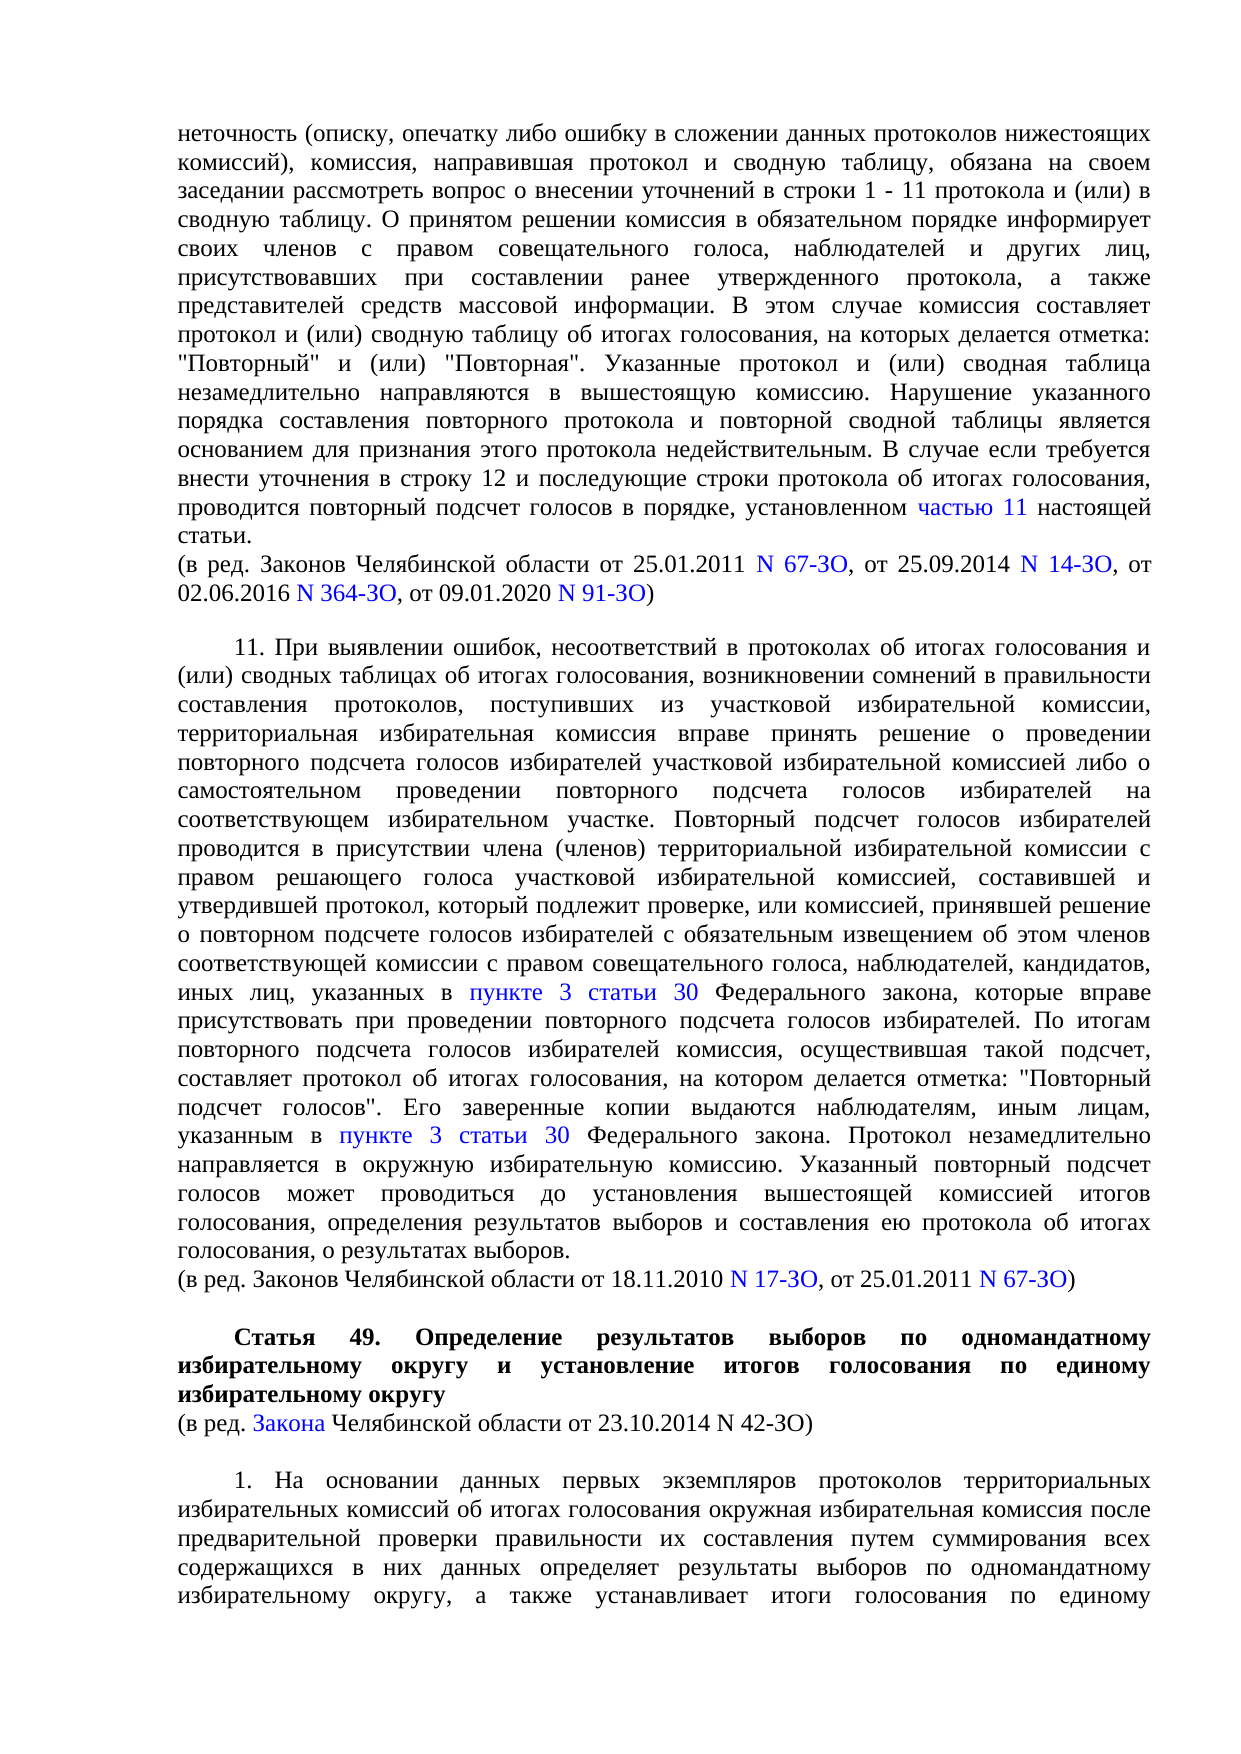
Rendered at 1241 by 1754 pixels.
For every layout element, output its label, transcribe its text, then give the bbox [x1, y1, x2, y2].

title Статья 49. Определение результатов выборов по одномандатному избирательному округу и установление итогов голосования по единому избирательному округу [177, 1322, 1152, 1408]
text 11. При выявлении ошибок, несоответствий в протоколах об итогах голосования и (или) сводных таблицах об итогах голосования, возникновении сомнений в правильности составления протоколов, поступивших из участковой избирательной комиссии, территориальная избирательная комиссия вправе принять решение о проведении повторного подсчета голосов избирателей участковой избирательной комиссией либо о самостоятельном проведении повторного подсчета голосов избирателей на соответствующем избирательном участке. Повторный подсчет голосов избирателей проводится в присутствии члена (членов) территориальной избирательной комиссии с правом решающего голоса участковой избирательной комиссией, составившей и утвердившей протокол, который подлежит проверке, или комиссией, принявшей решение о повторном подсчете голосов избирателей с обязательным извещением об этом членов соответствующей комиссии с правом совещательного голоса, наблюдателей, кандидатов, иных лиц, указанных в пункте 3 статьи 30 Федерального закона, которые вправе присутствовать при проведении повторного подсчета голосов избирателей. По итогам повторного подсчета голосов избирателей комиссия, осуществившая такой подсчет, составляет протокол об итогах голосования, на котором делается отметка: "Повторный подсчет голосов". Его заверенные копии выдаются наблюдателям, иным лицам, указанным в пункте 3 статьи 30 Федерального закона. Протокол незамедлительно направляется в окружную избирательную комиссию. Указанный повторный подсчет голосов может проводиться до установления вышестоящей комиссией итогов голосования, определения результатов выборов и составления ею протокола об итогах голосования, о результатах выборов. [177, 632, 1152, 1264]
text (в ред. Законов Челябинской области от 25.01.2011 N 67-ЗО, от 25.09.2014 N 14-ЗО, от 02.06.2016 N 364-ЗО, от 09.01.2020 N 91-ЗО) [177, 549, 1152, 607]
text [177, 1466, 1152, 1609]
text (в ред. Законов Челябинской области от 18.11.2010 N 17-ЗО, от 25.01.2011 N 67-ЗО) [177, 1264, 1152, 1293]
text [177, 118, 1152, 549]
text (в ред. Закона Челябинской области от 23.10.2014 N 42-ЗО) [177, 1408, 1152, 1437]
